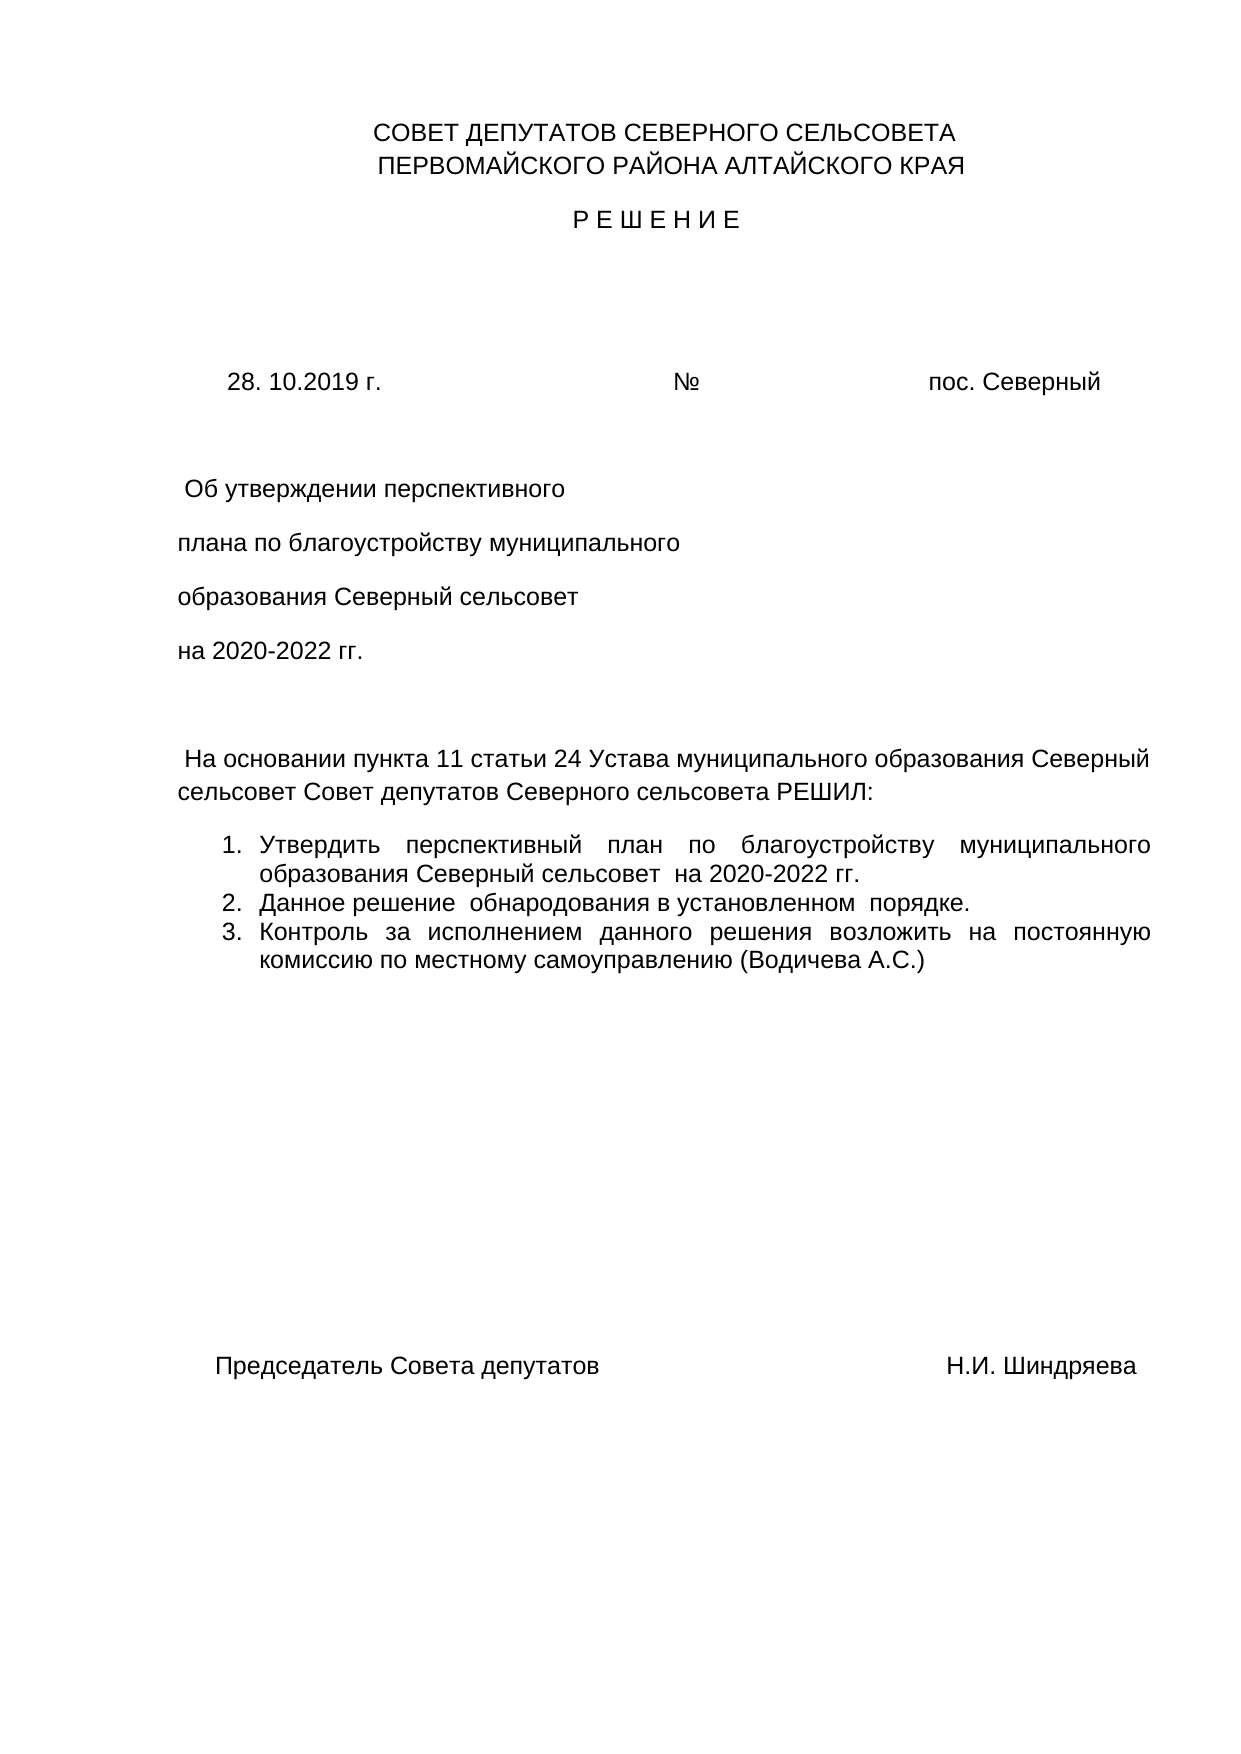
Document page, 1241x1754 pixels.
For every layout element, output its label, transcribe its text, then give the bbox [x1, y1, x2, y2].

list Данное решение обнародования в установленном порядке. [222, 888, 1152, 917]
text Об утверждении перспективного [177, 474, 1152, 503]
list Утвердить перспективный план по благоустройству муниципального образования Северный сельсовет на 2020-2022 гг. [222, 830, 1152, 888]
text Р Е Ш Е Н И Е [177, 205, 1152, 234]
text образования Северный сельсовет [177, 582, 1152, 611]
list Контроль за исполнением данного решения возложить на постоянную комиссию по местному самоуправлению (Водичева А.С.) [222, 917, 1152, 974]
text На основании пункта 11 статьи 24 Устава муниципального образования Северный сельсовет Совет депутатов Северного сельсовета РЕШИЛ: [177, 743, 1152, 805]
text Председатель Совета депутатов Н.И. Шиндряева [215, 1351, 1152, 1380]
text СОВЕТ ДЕПУТАТОВ СЕВЕРНОГО СЕЛЬСОВЕТА ПЕРВОМАЙСКОГО РАЙОНА АЛТАЙСКОГО КРАЯ [177, 118, 1152, 180]
text на 2020-2022 гг. [177, 636, 1152, 664]
text 28. 10.2019 г. № пос. Северный [177, 367, 1152, 395]
text плана по благоустройству муниципального [177, 528, 1152, 557]
